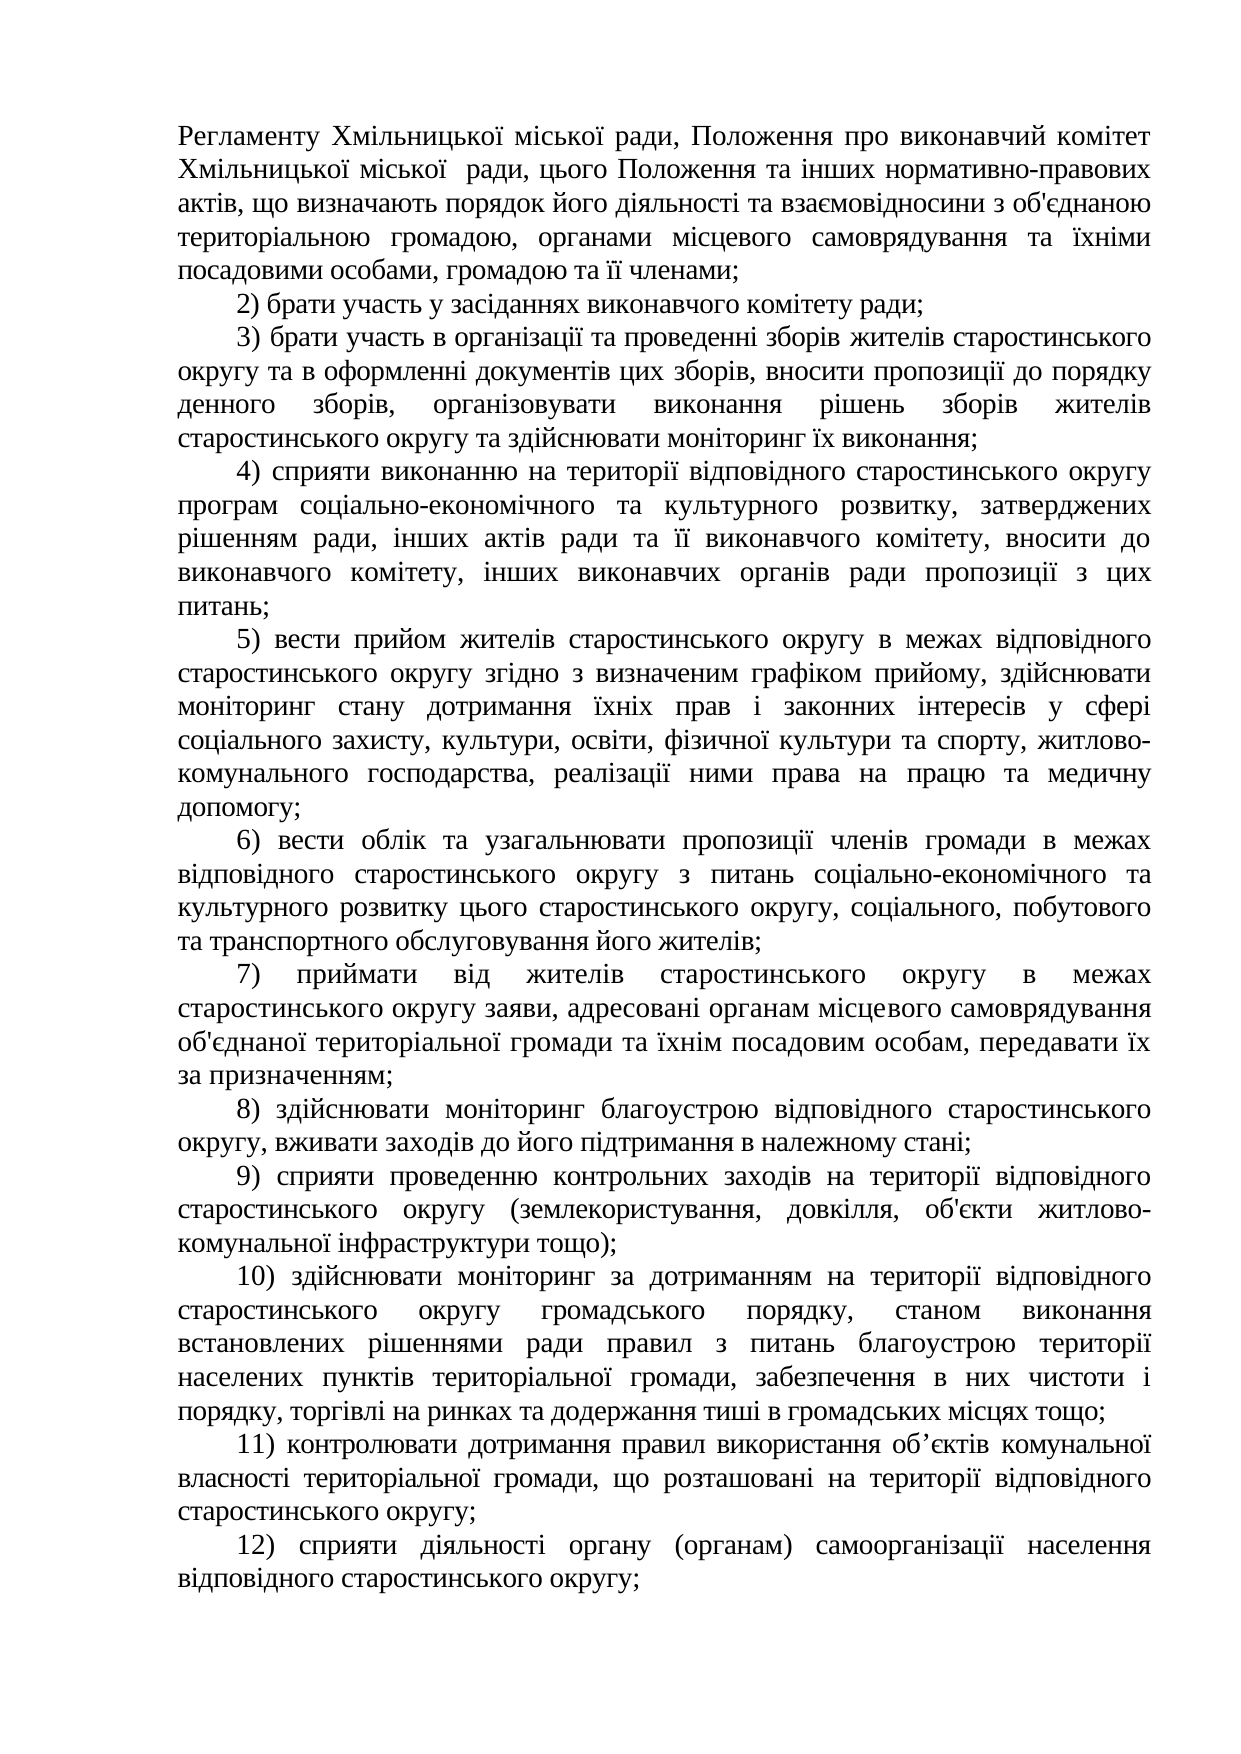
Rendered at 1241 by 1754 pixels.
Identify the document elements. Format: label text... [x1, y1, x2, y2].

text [177, 118, 1152, 286]
text 7) приймати від жителів старостинського округу в межах старостинського округу заяви, адресовані органам місцевого самоврядування об'єднаної територіальної громади та їхнім посадовим особам, передавати їх за призначенням; [177, 957, 1152, 1091]
text 10) здійснювати моніторинг за дотриманням на території відповідного старостинського округу громадського порядку, станом виконання встановлених рішеннями ради правил з питань благоустрою території населених пунктів територіальної громади, забезпечення в них чистоти і порядку, торгівлі на ринках та додержання тиші в громадських місцях тощо; [177, 1258, 1152, 1426]
text 9) сприяти проведенню контрольних заходів на території відповідного старостинського округу (землекористування, довкілля, об'єкти житлово-комунальної інфраструктури тощо); [177, 1158, 1152, 1258]
text 8) здійснювати моніторинг благоустрою відповідного старостинського округу, вживати заходів до його підтримання в належному стані; [177, 1091, 1152, 1158]
text 11) контролювати дотримання правил використання об’єктів комунальної власності територіальної громади, що розташовані на території відповідного старостинського округу; [177, 1426, 1152, 1527]
text 5) вести прийом жителів старостинського округу в межах відповідного старостинського округу згідно з визначеним графіком прийому, здійснювати моніторинг стану дотримання їхніх прав і законних інтересів у сфері соціального захисту, культури, освіти, фізичної культури та спорту, житлово-комунального господарства, реалізації ними права на працю та медичну допомогу; [177, 621, 1152, 822]
text 4) сприяти виконанню на території відповідного старостинського округу програм соціально-економічного та культурного розвитку, затверджених рішенням ради, інших актів ради та її виконавчого комітету, вносити до виконавчого комітету, інших виконавчих органів ради пропозиції з цих питань; [177, 453, 1152, 621]
text 6) вести облік та узагальнювати пропозиції членів громади в межах відповідного старостинського округу з питань соціально-економічного та культурного розвитку цього старостинського округу, соціального, побутового та транспортного обслуговування його жителів; [177, 822, 1152, 957]
text 2) брати участь у засіданнях виконавчого комітету ради; [177, 286, 1152, 319]
text 3) брати участь в організації та проведенні зборів жителів старостинського округу та в оформленні документів цих зборів, вносити пропозиції до порядку денного зборів, організовувати виконання рішень зборів жителів старостинського округу та здійснювати моніторинг їх виконання; [177, 319, 1152, 453]
text 12) сприяти діяльності органу (органам) самоорганізації населення відповідного старостинського округу; [177, 1527, 1152, 1594]
